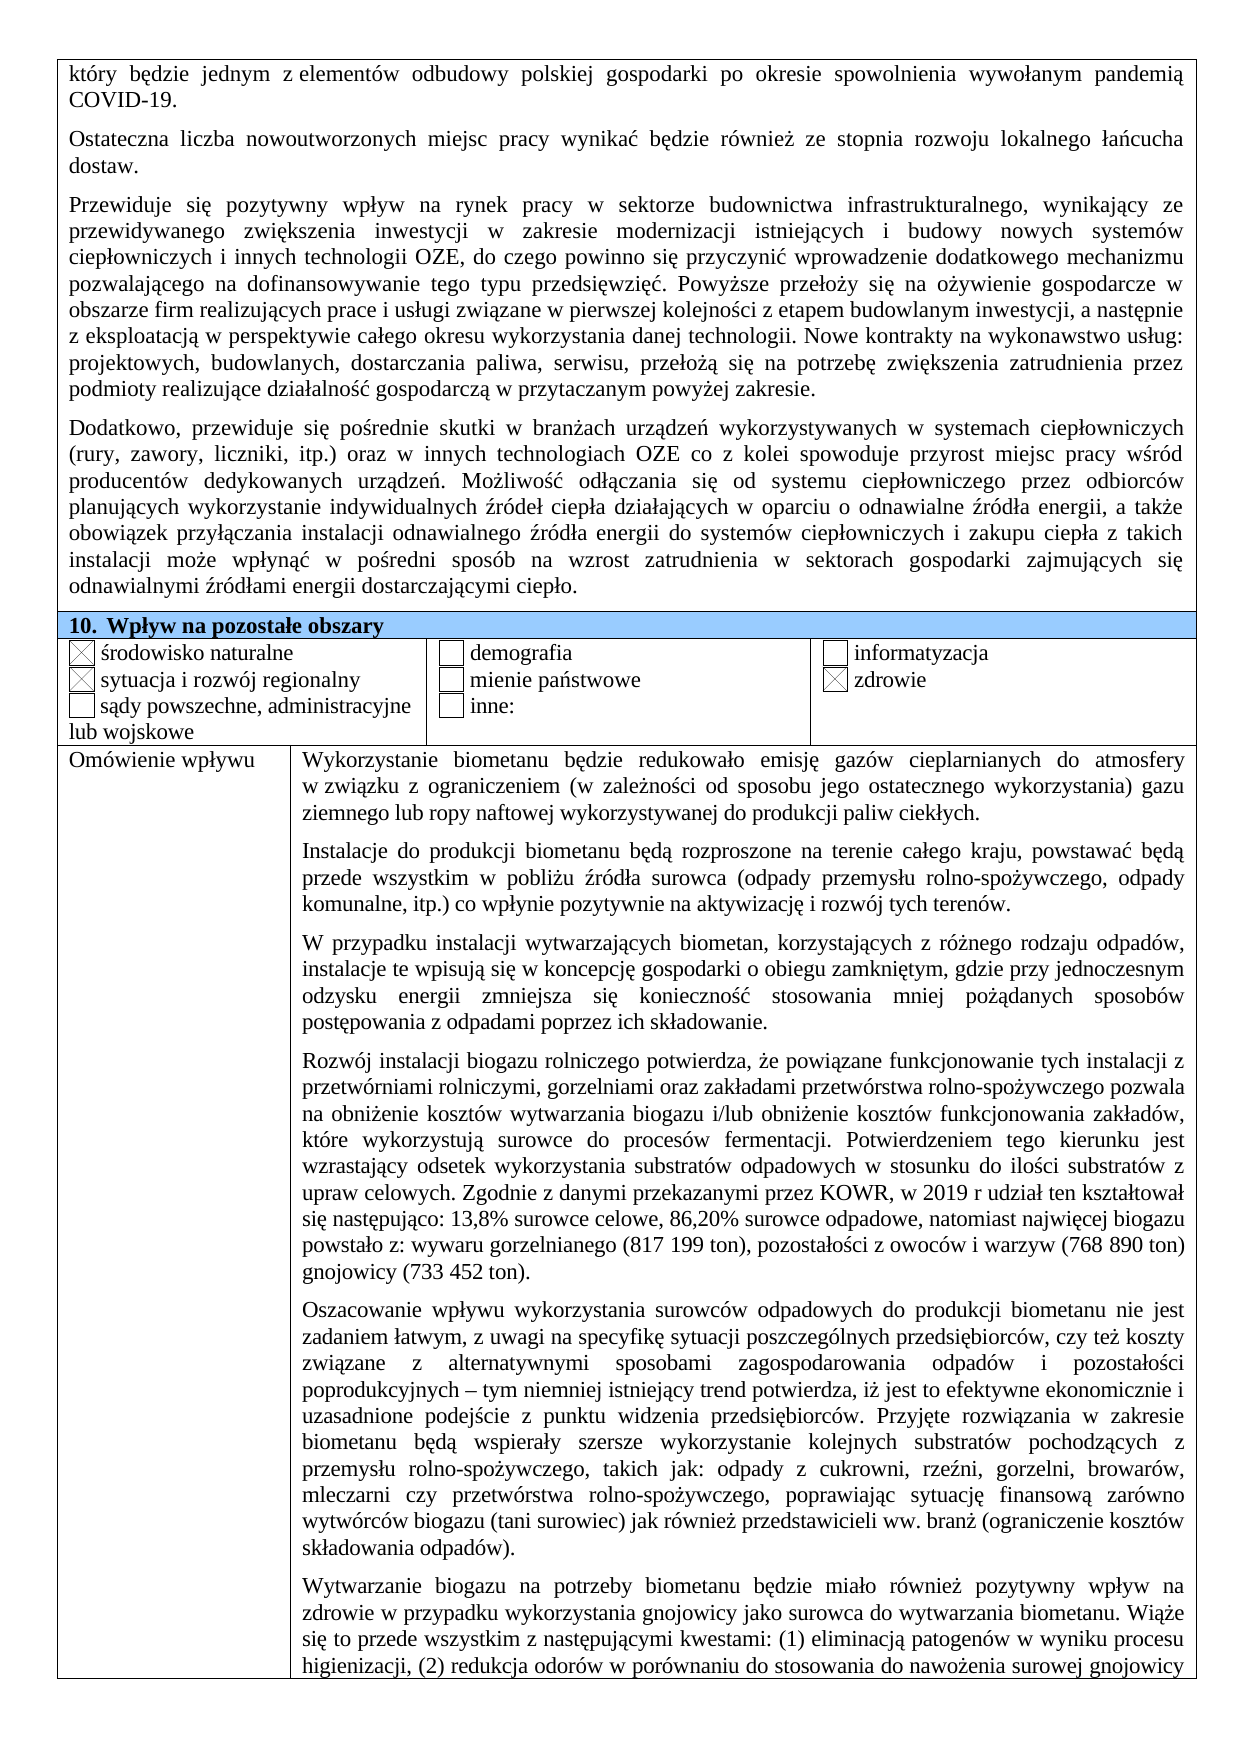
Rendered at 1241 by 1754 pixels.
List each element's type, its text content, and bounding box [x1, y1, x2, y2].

table_cell Omówienie wpływu [58, 746, 290, 1678]
table_cell demografia mienie państwowe inne: [427, 639, 810, 745]
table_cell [291, 746, 1196, 1678]
table_cell informatyzacja zdrowie [811, 639, 1196, 745]
table_cell Wpływ na pozostałe obszary [58, 612, 1196, 638]
table_cell środowisko naturalne sytuacja i rozwój regionalny sądy powszechne, administracyjne lub wojskowe [58, 639, 426, 745]
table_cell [58, 60, 1196, 611]
